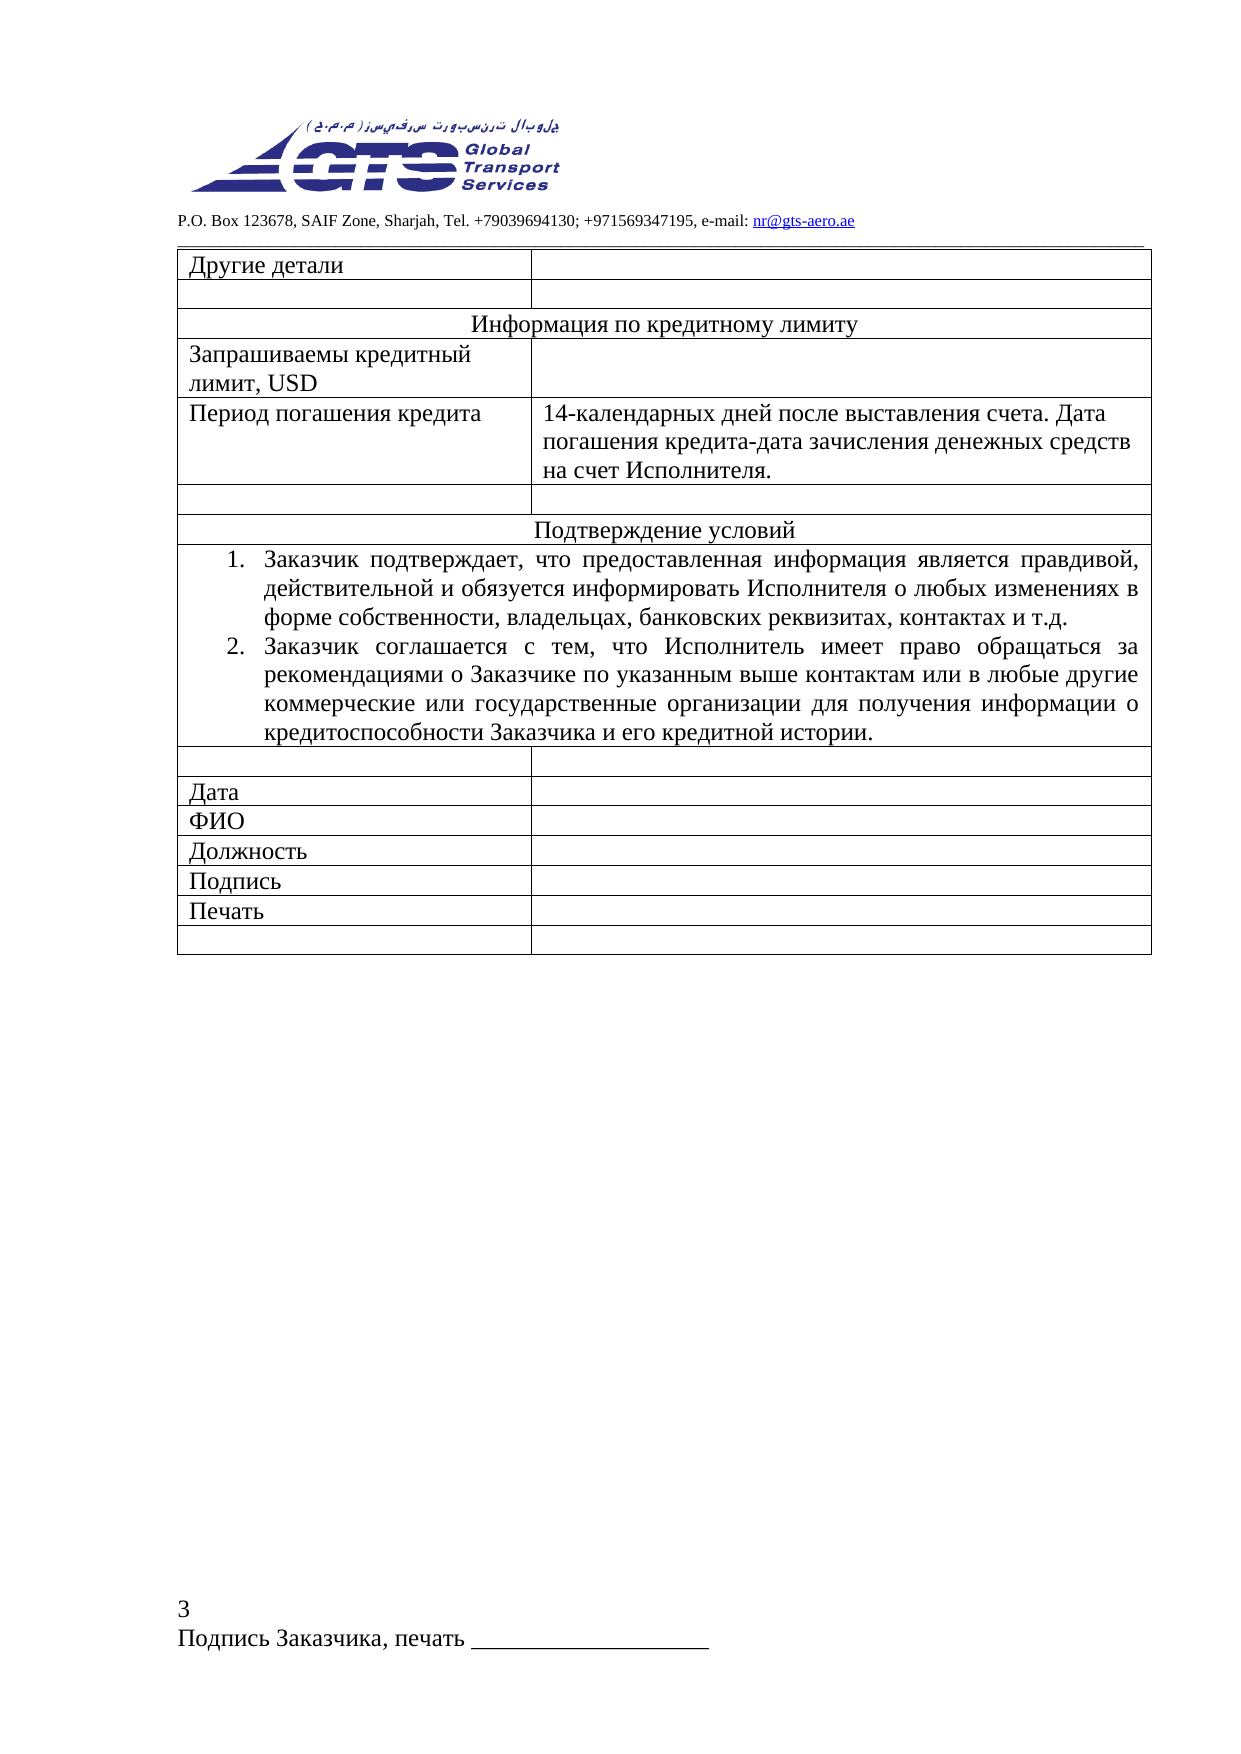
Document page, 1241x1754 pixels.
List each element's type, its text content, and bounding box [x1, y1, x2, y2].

table_cell [532, 806, 1151, 835]
table_cell ФИО [178, 806, 531, 835]
table_cell 14-календарных дней после выставления счета. Дата погашения кредита-дата зачисления денежных средств на счет Исполнителя. [532, 398, 1151, 484]
table_cell Информация по кредитному лимиту [178, 309, 1151, 338]
table_cell [532, 896, 1151, 924]
picture [177, 102, 581, 211]
table_cell Заказчик подтверждает, что предоставленная информация является правдивой, действительной и обязуется информировать Исполнителя о любых изменениях в форме собственности, владельцах, банковских реквизитах, контактах и т.д. Заказчик соглашается с тем, что Исполнитель имеет право обращаться за рекомендациями о Заказчике по указанным выше контактам или в любые другие коммерческие или государственные организации для получения информации о кредитоспособности Заказчика и его кредитной истории. [178, 545, 1151, 746]
table_cell [532, 926, 1151, 954]
table_cell Период погашения кредита [178, 398, 531, 484]
table_cell Подтверждение условий [178, 515, 1151, 543]
table_cell Печать [178, 896, 531, 924]
table_cell [178, 280, 531, 308]
table_cell [178, 747, 531, 776]
table_cell Должность [178, 836, 531, 865]
table_cell Подпись [178, 866, 531, 895]
table_cell [532, 250, 1151, 278]
table_cell Другие детали [178, 250, 531, 278]
table_cell Дата [178, 777, 531, 805]
table_cell [532, 777, 1151, 805]
table_cell [532, 866, 1151, 895]
table_cell [532, 747, 1151, 776]
table_cell Запрашиваемы кредитный лимит, USD [178, 339, 531, 397]
table_cell [532, 836, 1151, 865]
table_cell [532, 485, 1151, 514]
table_cell [178, 926, 531, 954]
table_cell [178, 485, 531, 514]
table_cell [532, 339, 1151, 397]
table_cell [532, 280, 1151, 308]
